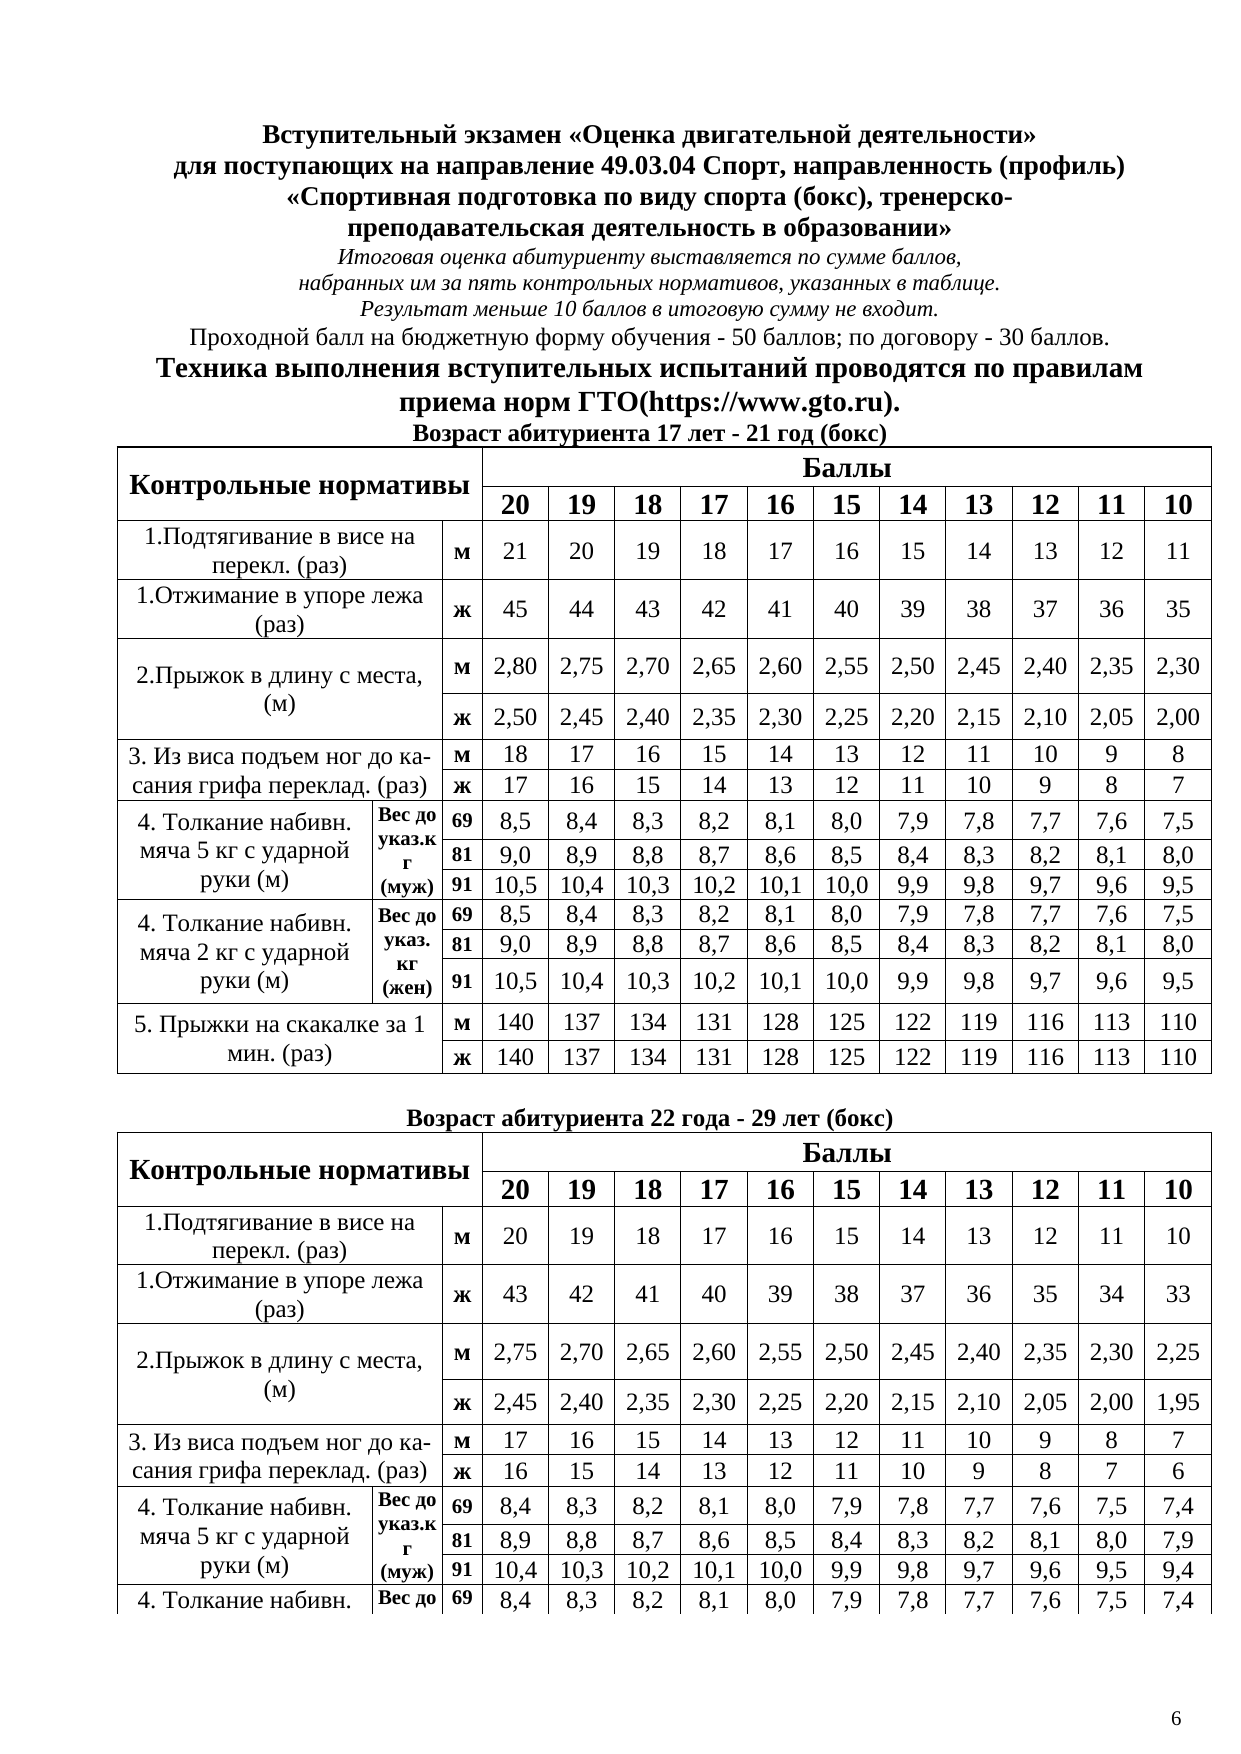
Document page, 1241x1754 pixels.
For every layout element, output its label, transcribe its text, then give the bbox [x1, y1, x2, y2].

table_cell 3. Из виса подъем ног до касания грифа переклад. (раз) [118, 740, 442, 800]
table_cell 2,35 [1013, 1324, 1078, 1379]
table_cell 2,50 [483, 694, 548, 738]
table_cell 13 [681, 1455, 747, 1486]
table_cell 2,20 [880, 694, 945, 738]
table_cell 2,55 [814, 639, 879, 693]
table_cell 8,1 [748, 801, 813, 839]
table_cell 7,8 [946, 801, 1012, 839]
table_cell 19 [549, 487, 614, 520]
table_cell 15 [814, 1207, 879, 1264]
table_cell 8,2 [681, 900, 747, 928]
table_cell 4. Толкание набивн. мяча 2 кг с ударной руки (м) [118, 900, 372, 1002]
table_cell 119 [946, 1041, 1012, 1073]
table_cell 137 [549, 1004, 614, 1039]
table_cell 2,15 [880, 1380, 945, 1424]
text Техника выполнения вступительных испытаний проводятся по правилам приема норм ГТО(https://www.gto.ru). [118, 351, 1181, 418]
table_cell 8,4 [549, 801, 614, 839]
table_header Контрольные нормативы [118, 1133, 482, 1206]
table_cell 9,6 [1079, 959, 1144, 1002]
table_cell 17 [549, 740, 614, 768]
table_cell 8,1 [1013, 1525, 1078, 1554]
table_cell 8 [1079, 770, 1144, 800]
table_cell 7 [1079, 1455, 1144, 1486]
table_cell 14 [946, 521, 1012, 579]
table_cell 2,35 [1079, 639, 1144, 693]
table_cell 9,7 [1013, 959, 1078, 1002]
table_cell 2,00 [1145, 694, 1211, 738]
table_cell 42 [681, 580, 747, 637]
table_cell 17 [681, 1207, 747, 1264]
table_cell 81 [443, 930, 482, 958]
table_cell 8,5 [483, 900, 548, 928]
table_cell 10,0 [814, 870, 879, 898]
text Возраст абитуриента 22 года - 29 лет (бокс) [118, 1103, 1181, 1132]
table_cell ж [443, 1455, 482, 1486]
table_cell 9,8 [880, 1555, 945, 1584]
table_cell 14 [615, 1455, 680, 1486]
table_cell 15 [615, 770, 680, 800]
table_cell ж [443, 770, 482, 800]
table_cell 140 [483, 1004, 548, 1039]
table_cell 8,6 [748, 930, 813, 958]
table_cell 5. Прыжки на скакалке за 1 мин. (раз) [118, 1004, 442, 1073]
table_cell 8,0 [748, 1585, 813, 1614]
table_cell 8 [1013, 1455, 1078, 1486]
table_cell 9,4 [1145, 1555, 1211, 1584]
table_cell 16 [549, 1425, 614, 1454]
table_cell 8,9 [549, 840, 614, 869]
table_cell 116 [1013, 1004, 1078, 1039]
table_cell 13 [946, 1207, 1012, 1264]
table_cell ж [443, 1041, 482, 1073]
table_cell 8,3 [615, 801, 680, 839]
table_cell 39 [748, 1265, 813, 1323]
table_cell 125 [814, 1004, 879, 1039]
table_cell 11 [880, 770, 945, 800]
table_cell 15 [549, 1455, 614, 1486]
table_cell 11 [1079, 487, 1144, 520]
table_cell 8,2 [946, 1525, 1012, 1554]
table_cell 35 [1145, 580, 1211, 637]
table_cell 69 [443, 1487, 482, 1524]
table_cell 2,60 [681, 1324, 747, 1379]
table_cell 9,8 [946, 959, 1012, 1002]
table_cell 7,7 [1013, 900, 1078, 928]
table_cell 8,5 [483, 801, 548, 839]
table_cell 8,9 [483, 1525, 548, 1554]
table_cell 2,70 [549, 1324, 614, 1379]
table_cell 8,3 [549, 1585, 614, 1614]
table_cell 69 [443, 1585, 482, 1614]
table_cell 8,1 [748, 900, 813, 928]
table_cell 10,0 [748, 1555, 813, 1584]
table_cell 14 [681, 1425, 747, 1454]
table_cell 10,0 [814, 959, 879, 1002]
table_cell 1.Подтягивание в висе на перекл. (раз) [118, 1207, 442, 1264]
table_cell 13 [814, 740, 879, 768]
table_cell ж [443, 1380, 482, 1424]
table_cell 14 [748, 740, 813, 768]
table_cell 8,2 [615, 1487, 680, 1524]
table_cell 119 [946, 1004, 1012, 1039]
table_cell 9,7 [1013, 870, 1078, 898]
table_cell 116 [1013, 1041, 1078, 1073]
table_cell 10,4 [549, 870, 614, 898]
table_cell 10,1 [681, 1555, 747, 1584]
table_cell 10,2 [681, 870, 747, 898]
table_cell 35 [1013, 1265, 1078, 1323]
table_cell 8,1 [681, 1585, 747, 1614]
text Результат меньше 10 баллов в итоговую сумму не входит. [118, 295, 1181, 322]
table_cell 15 [814, 487, 879, 520]
table_cell 14 [681, 770, 747, 800]
table_cell 4. Толкание набивн. мяча 5 кг с ударной руки (м) [118, 1487, 372, 1584]
table_cell 7,6 [1013, 1487, 1078, 1524]
table_cell 8,0 [1145, 930, 1211, 958]
table_cell 12 [1013, 1172, 1078, 1206]
table_cell 2,50 [814, 1324, 879, 1379]
table_cell 8,0 [1079, 1525, 1144, 1554]
table_cell 1.Отжимание в упоре лежа (раз) [118, 580, 442, 637]
table_cell 16 [615, 740, 680, 768]
table_cell 15 [681, 740, 747, 768]
table_cell 2,25 [1145, 1324, 1211, 1379]
table_cell 18 [483, 740, 548, 768]
table_cell 2,35 [681, 694, 747, 738]
table_cell 43 [483, 1265, 548, 1323]
table_cell 2,25 [814, 694, 879, 738]
table_cell 9,9 [814, 1555, 879, 1584]
table_cell 10,5 [483, 959, 548, 1002]
table_cell 8,0 [748, 1487, 813, 1524]
table_cell 2,00 [1079, 1380, 1144, 1424]
table_cell 16 [748, 487, 813, 520]
table_cell 12 [814, 1425, 879, 1454]
table_cell м [443, 1004, 482, 1039]
table_cell 41 [748, 580, 813, 637]
table_cell 10 [1145, 1207, 1211, 1264]
table_cell 16 [748, 1207, 813, 1264]
table_cell 91 [443, 1555, 482, 1584]
table_cell Вес до указ.кг (муж) [373, 801, 442, 898]
table_cell 81 [443, 840, 482, 869]
table_cell 19 [549, 1207, 614, 1264]
table_cell 8,3 [549, 1487, 614, 1524]
table_cell ж [443, 580, 482, 637]
table_cell 17 [681, 1172, 747, 1206]
table_cell 7,4 [1145, 1585, 1211, 1614]
table_cell 10 [1013, 740, 1078, 768]
table_cell 2,65 [615, 1324, 680, 1379]
table_cell 10 [946, 1425, 1012, 1454]
table_cell 8,4 [880, 840, 945, 869]
table_cell 18 [615, 1207, 680, 1264]
table_cell 8,7 [681, 840, 747, 869]
table_cell 113 [1079, 1004, 1144, 1039]
table_cell 9,0 [483, 930, 548, 958]
table_cell 122 [880, 1004, 945, 1039]
table_cell м [443, 1207, 482, 1264]
table_cell 2,40 [549, 1380, 614, 1424]
table_cell 13 [1013, 521, 1078, 579]
table_cell 113 [1079, 1041, 1144, 1073]
table_cell 131 [681, 1004, 747, 1039]
text Вступительный экзамен «Оценка двигательной деятельности» для поступающих на направление 49.03.04 Спорт, направленность (профиль) «Спортивная подготовка по виду спорта (бокс), тренерско- преподавательская деятельность в образовании» [118, 118, 1181, 243]
table_cell 2.Прыжок в длину с места, (м) [118, 1324, 442, 1424]
table_cell 12 [880, 740, 945, 768]
table_cell 20 [483, 487, 548, 520]
table_cell 110 [1145, 1041, 1211, 1073]
table_cell 37 [1013, 580, 1078, 637]
table_cell 7,9 [814, 1487, 879, 1524]
table_cell 2,55 [748, 1324, 813, 1379]
table_cell 21 [483, 521, 548, 579]
table_cell м [443, 1425, 482, 1454]
table_cell 140 [483, 1041, 548, 1073]
table_cell 10,4 [549, 959, 614, 1002]
table_cell 9,0 [483, 840, 548, 869]
table_cell 20 [483, 1172, 548, 1206]
table_cell 9,9 [880, 959, 945, 1002]
table_cell 2,75 [549, 639, 614, 693]
table_cell 11 [1079, 1172, 1144, 1206]
table_cell 9,5 [1145, 870, 1211, 898]
table_cell 7,9 [880, 801, 945, 839]
table_cell 8,4 [483, 1487, 548, 1524]
table_cell 2,40 [946, 1324, 1012, 1379]
table_cell м [443, 521, 482, 579]
table_cell 15 [880, 521, 945, 579]
table_cell 2,05 [1013, 1380, 1078, 1424]
table_cell 2,30 [681, 1380, 747, 1424]
table_cell 16 [483, 1455, 548, 1486]
table_cell 7 [1145, 770, 1211, 800]
table_cell 8,1 [1079, 930, 1144, 958]
table_cell 11 [946, 740, 1012, 768]
table_cell 14 [880, 1172, 945, 1206]
table_cell 19 [549, 1172, 614, 1206]
table_cell 2,35 [615, 1380, 680, 1424]
table_cell 2,10 [1013, 694, 1078, 738]
table_cell 7,8 [880, 1487, 945, 1524]
table_cell 81 [443, 1525, 482, 1554]
table_cell 2,75 [483, 1324, 548, 1379]
table_cell 33 [1145, 1265, 1211, 1323]
table_cell 7 [1145, 1425, 1211, 1454]
table_cell 10,1 [748, 870, 813, 898]
table_cell 10,1 [748, 959, 813, 1002]
table_cell 9 [1013, 770, 1078, 800]
table_cell 8,4 [549, 900, 614, 928]
table_cell 18 [681, 521, 747, 579]
table_cell 8,3 [615, 900, 680, 928]
table_cell 128 [748, 1041, 813, 1073]
table_cell 69 [443, 900, 482, 928]
table_cell 8,4 [814, 1525, 879, 1554]
table_cell 10,5 [483, 870, 548, 898]
table_cell 43 [615, 580, 680, 637]
table_cell 8 [1079, 1425, 1144, 1454]
table_cell 38 [814, 1265, 879, 1323]
table_cell 2,20 [814, 1380, 879, 1424]
table_cell 7,6 [1013, 1585, 1078, 1614]
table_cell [118, 1585, 372, 1614]
table_cell 122 [880, 1041, 945, 1073]
table_cell 44 [549, 580, 614, 637]
table_cell 13 [748, 770, 813, 800]
table_cell м [443, 1324, 482, 1379]
table_cell 2,45 [549, 694, 614, 738]
table_cell 16 [549, 770, 614, 800]
table_cell 8,6 [748, 840, 813, 869]
table_cell 7,4 [1145, 1487, 1211, 1524]
table_cell 9,5 [1079, 1555, 1144, 1584]
table_cell 8,2 [1013, 840, 1078, 869]
table_cell 16 [748, 1172, 813, 1206]
table_cell 8,7 [615, 1525, 680, 1554]
table_cell 8,8 [549, 1525, 614, 1554]
table_cell 2,45 [880, 1324, 945, 1379]
table_cell 2,65 [681, 639, 747, 693]
text Проходной балл на бюджетную форму обучения - 50 баллов; по договору - 30 баллов. [118, 322, 1181, 351]
table_cell 17 [483, 1425, 548, 1454]
table_cell 2,80 [483, 639, 548, 693]
table_cell 1.Отжимание в упоре лежа (раз) [118, 1265, 442, 1323]
table_cell 11 [880, 1425, 945, 1454]
table_cell 8,3 [946, 930, 1012, 958]
table_cell 2,15 [946, 694, 1012, 738]
table_cell 3. Из виса подъем ног до касания грифа переклад. (раз) [118, 1425, 442, 1486]
table_cell 10,4 [483, 1555, 548, 1584]
table_cell 12 [748, 1455, 813, 1486]
table_cell 20 [483, 1207, 548, 1264]
table_cell 2,05 [1079, 694, 1144, 738]
table_cell 7,8 [880, 1585, 945, 1614]
table_cell 10 [880, 1455, 945, 1486]
table_cell 8,7 [681, 930, 747, 958]
table_cell 17 [748, 521, 813, 579]
table_cell 9,8 [946, 870, 1012, 898]
table_cell 15 [615, 1425, 680, 1454]
table_cell 134 [615, 1041, 680, 1073]
table_cell 2,50 [880, 639, 945, 693]
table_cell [373, 1585, 442, 1614]
table_cell 69 [443, 801, 482, 839]
table_cell 137 [549, 1041, 614, 1073]
table_cell 7,8 [946, 900, 1012, 928]
table_cell 8,0 [1145, 840, 1211, 869]
text Возраст абитуриента 17 лет - 21 год (бокс) [118, 418, 1181, 446]
table_cell 8,2 [615, 1585, 680, 1614]
table_cell 19 [615, 521, 680, 579]
table_cell 8,0 [814, 900, 879, 928]
table_cell 13 [946, 1172, 1012, 1206]
table_cell 125 [814, 1041, 879, 1073]
table_cell 8,2 [1013, 930, 1078, 958]
table_cell 15 [814, 1172, 879, 1206]
table_cell 6 [1145, 1455, 1211, 1486]
table_cell 91 [443, 959, 482, 1002]
table_cell 36 [1079, 580, 1144, 637]
table_cell 7,7 [1013, 801, 1078, 839]
table_cell 8,3 [880, 1525, 945, 1554]
table_cell 2,30 [1079, 1324, 1144, 1379]
table_cell 2,30 [1145, 639, 1211, 693]
table_cell 8,8 [615, 930, 680, 958]
table_header Баллы [483, 448, 1211, 486]
table_cell 17 [681, 487, 747, 520]
table_cell 1,95 [1145, 1380, 1211, 1424]
table_cell 2,70 [615, 639, 680, 693]
table_cell 16 [814, 521, 879, 579]
table_cell 12 [1013, 1207, 1078, 1264]
table_cell 41 [615, 1265, 680, 1323]
table_header Контрольные нормативы [118, 448, 482, 520]
table_header Баллы [483, 1133, 1211, 1171]
table_cell 18 [615, 1172, 680, 1206]
table_cell 36 [946, 1265, 1012, 1323]
table_cell 2,10 [946, 1380, 1012, 1424]
table_cell 9 [1079, 740, 1144, 768]
table_cell 7,5 [1145, 801, 1211, 839]
table_cell 2,30 [748, 694, 813, 738]
table_cell 10,3 [549, 1555, 614, 1584]
table_cell 8,1 [1079, 840, 1144, 869]
table_cell 8,9 [549, 930, 614, 958]
table_cell 8,1 [681, 1487, 747, 1524]
table_cell 9,6 [1079, 870, 1144, 898]
table_cell 9,7 [946, 1555, 1012, 1584]
table_cell 7,5 [1145, 900, 1211, 928]
table_cell 9,6 [1013, 1555, 1078, 1584]
table_cell 8 [1145, 740, 1211, 768]
table_cell 110 [1145, 1004, 1211, 1039]
table_cell ж [443, 694, 482, 738]
table_cell 8,2 [681, 801, 747, 839]
table_cell 11 [1079, 1207, 1144, 1264]
table_cell 18 [615, 487, 680, 520]
table_cell 8,5 [814, 930, 879, 958]
text Итоговая оценка абитуриенту выставляется по сумме баллов, набранных им за пять контрольных нормативов, указанных в таблице. [118, 243, 1181, 295]
table_cell 11 [814, 1455, 879, 1486]
table_cell 14 [880, 487, 945, 520]
table_cell 40 [681, 1265, 747, 1323]
table_cell 14 [880, 1207, 945, 1264]
table_cell 12 [1079, 521, 1144, 579]
table_cell 8,5 [748, 1525, 813, 1554]
table_cell 9,5 [1145, 959, 1211, 1002]
table_cell 2,45 [946, 639, 1012, 693]
table_cell 128 [748, 1004, 813, 1039]
table_cell 10,2 [615, 1555, 680, 1584]
table_cell 2,40 [615, 694, 680, 738]
table_cell 9 [1013, 1425, 1078, 1454]
table_cell м [443, 740, 482, 768]
table_cell 10,3 [615, 959, 680, 1002]
table_cell ж [443, 1265, 482, 1323]
table_cell 13 [748, 1425, 813, 1454]
table_cell 20 [549, 521, 614, 579]
table_cell 10,3 [615, 870, 680, 898]
table_cell 10 [1145, 1172, 1211, 1206]
table_cell 7,5 [1079, 1487, 1144, 1524]
table_cell 2,60 [748, 639, 813, 693]
table_cell 8,3 [946, 840, 1012, 869]
table_cell 45 [483, 580, 548, 637]
table_cell 2,45 [483, 1380, 548, 1424]
table_cell 11 [1145, 521, 1211, 579]
table_cell 10 [1145, 487, 1211, 520]
table_cell Вес до указ. кг (жен) [373, 900, 442, 1002]
table_cell Вес до указ.кг (муж) [373, 1487, 442, 1584]
table_cell 9 [946, 1455, 1012, 1486]
table_cell 7,9 [880, 900, 945, 928]
table_cell 7,6 [1079, 801, 1144, 839]
table_cell 39 [880, 580, 945, 637]
table_cell 134 [615, 1004, 680, 1039]
table_cell 8,0 [814, 801, 879, 839]
table_cell 8,8 [615, 840, 680, 869]
table_cell 10 [946, 770, 1012, 800]
table_cell 7,9 [1145, 1525, 1211, 1554]
table_cell 38 [946, 580, 1012, 637]
table_cell 7,5 [1079, 1585, 1144, 1614]
table_cell 9,9 [880, 870, 945, 898]
table_cell 17 [483, 770, 548, 800]
table_cell 7,7 [946, 1487, 1012, 1524]
table_cell 131 [681, 1041, 747, 1073]
table_cell 12 [814, 770, 879, 800]
table_cell 8,6 [681, 1525, 747, 1554]
table_cell 42 [549, 1265, 614, 1323]
table_cell 7,7 [946, 1585, 1012, 1614]
table_cell 91 [443, 870, 482, 898]
table_cell 12 [1013, 487, 1078, 520]
table_cell 4. Толкание набивн. мяча 5 кг с ударной руки (м) [118, 801, 372, 898]
table_cell 8,4 [880, 930, 945, 958]
table_cell 1.Подтягивание в висе на перекл. (раз) [118, 521, 442, 579]
table_cell 13 [946, 487, 1012, 520]
table_cell 7,9 [814, 1585, 879, 1614]
table_cell 40 [814, 580, 879, 637]
table_cell 8,4 [483, 1585, 548, 1614]
table_cell 10,2 [681, 959, 747, 1002]
table_cell м [443, 639, 482, 693]
table_cell 7,6 [1079, 900, 1144, 928]
table_cell 2,40 [1013, 639, 1078, 693]
table_cell 2.Прыжок в длину с места, (м) [118, 639, 442, 738]
table_cell 2,25 [748, 1380, 813, 1424]
table_cell 34 [1079, 1265, 1144, 1323]
table_cell 8,5 [814, 840, 879, 869]
table_cell 37 [880, 1265, 945, 1323]
